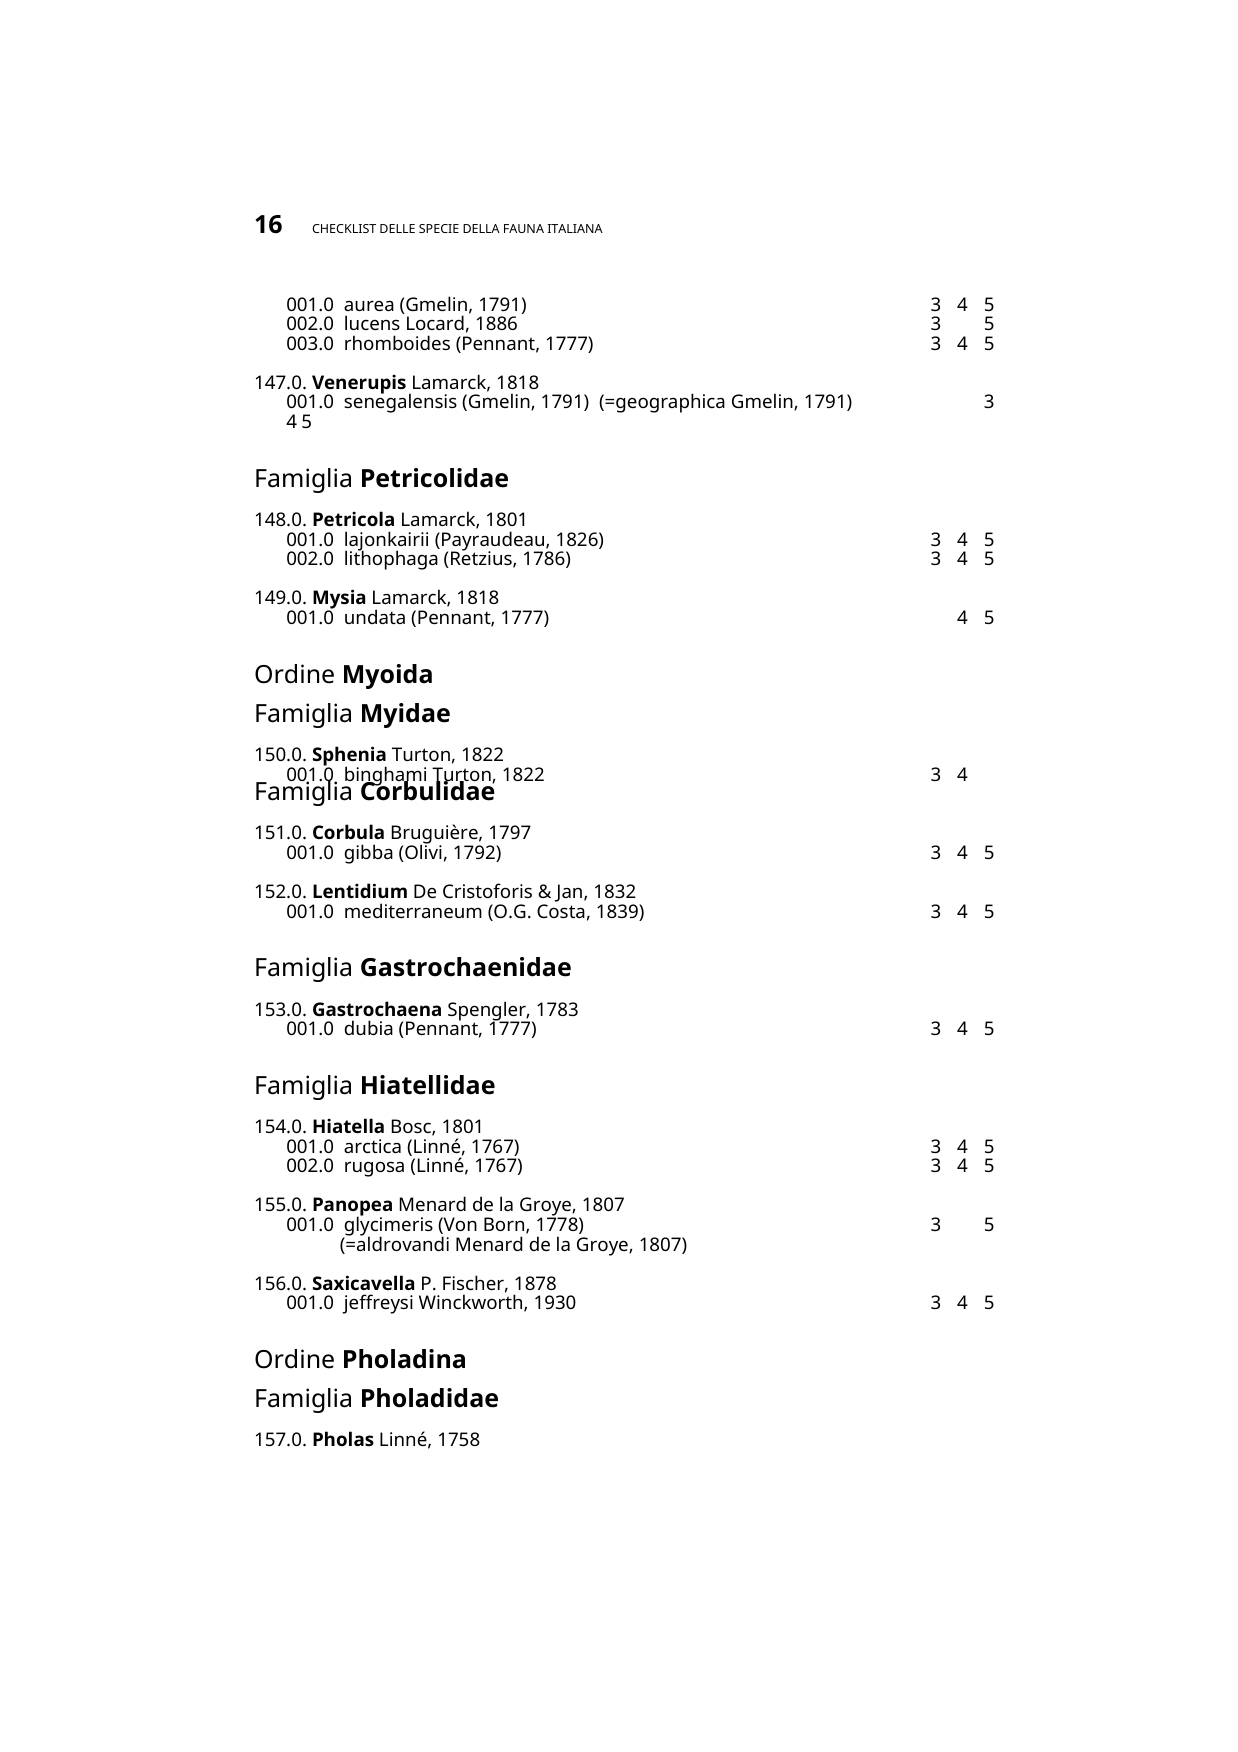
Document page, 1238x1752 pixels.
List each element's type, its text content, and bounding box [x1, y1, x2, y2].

text 153.0. Gastrochaena Spengler, 1783 [254, 1000, 1001, 1020]
text 001.0 glycimeris (Von Born, 1778) 3 5 [254, 1216, 1001, 1235]
text 151.0. Corbula Bruguière, 1797 [254, 824, 1001, 844]
text (=aldrovandi Menard de la Groye, 1807) [254, 1235, 1001, 1255]
text Famiglia Pholadidae [254, 1392, 1001, 1412]
text Ordine Myoida [254, 667, 1001, 687]
text Famiglia Petricolidae [254, 472, 1001, 491]
text Famiglia Myidae [254, 707, 1001, 726]
text 001.0 binghami Turton, 1822 3 4 [254, 765, 1001, 785]
text 002.0 lucens Locard, 1886 3 5 [254, 315, 1001, 334]
text 002.0 lithophaga (Retzius, 1786) 3 4 5 [254, 550, 1001, 569]
text 154.0. Hiatella Bosc, 1801 [254, 1118, 1001, 1137]
text 157.0. Pholas Linné, 1758 [254, 1431, 1001, 1451]
text 001.0 lajonkairii (Payraudeau, 1826) 3 4 5 [254, 530, 1001, 550]
text 156.0. Saxicavella P. Fischer, 1878 [254, 1274, 1001, 1294]
text 150.0. Sphenia Turton, 1822 [254, 746, 1001, 765]
text 001.0 aurea (Gmelin, 1791) 3 4 5 [254, 295, 1001, 315]
text 001.0 mediterraneum (O.G. Costa, 1839) 3 4 5 [254, 902, 1001, 922]
text 001.0 undata (Pennant, 1777) 4 5 [254, 609, 1001, 628]
text Famiglia Gastrochaenidae [254, 961, 1001, 981]
text 001.0 dubia (Pennant, 1777) 3 4 5 [254, 1020, 1001, 1039]
text 003.0 rhomboides (Pennant, 1777) 3 4 5 [254, 334, 1001, 354]
text 001.0 jeffreysi Winckworth, 1930 3 4 5 [254, 1294, 1001, 1314]
text 148.0. Petricola Lamarck, 1801 [254, 511, 1001, 530]
text 002.0 rugosa (Linné, 1767) 3 4 5 [254, 1157, 1001, 1177]
text 001.0 arctica (Linné, 1767) 3 4 5 [254, 1137, 1001, 1157]
text 001.0 senegalensis (Gmelin, 1791) (=geographica Gmelin, 1791) 3 4 5 [254, 393, 1001, 432]
text 001.0 gibba (Olivi, 1792) 3 4 5 [254, 844, 1001, 863]
text 155.0. Panopea Menard de la Groye, 1807 [254, 1196, 1001, 1216]
text Famiglia Corbulidae [254, 785, 1001, 804]
text Ordine Pholadina [254, 1353, 1001, 1372]
text 152.0. Lentidium De Cristoforis & Jan, 1832 [254, 883, 1001, 902]
text 147.0. Venerupis Lamarck, 1818 [254, 374, 1001, 393]
text 149.0. Mysia Lamarck, 1818 [254, 589, 1001, 609]
text Famiglia Hiatellidae [254, 1079, 1001, 1098]
